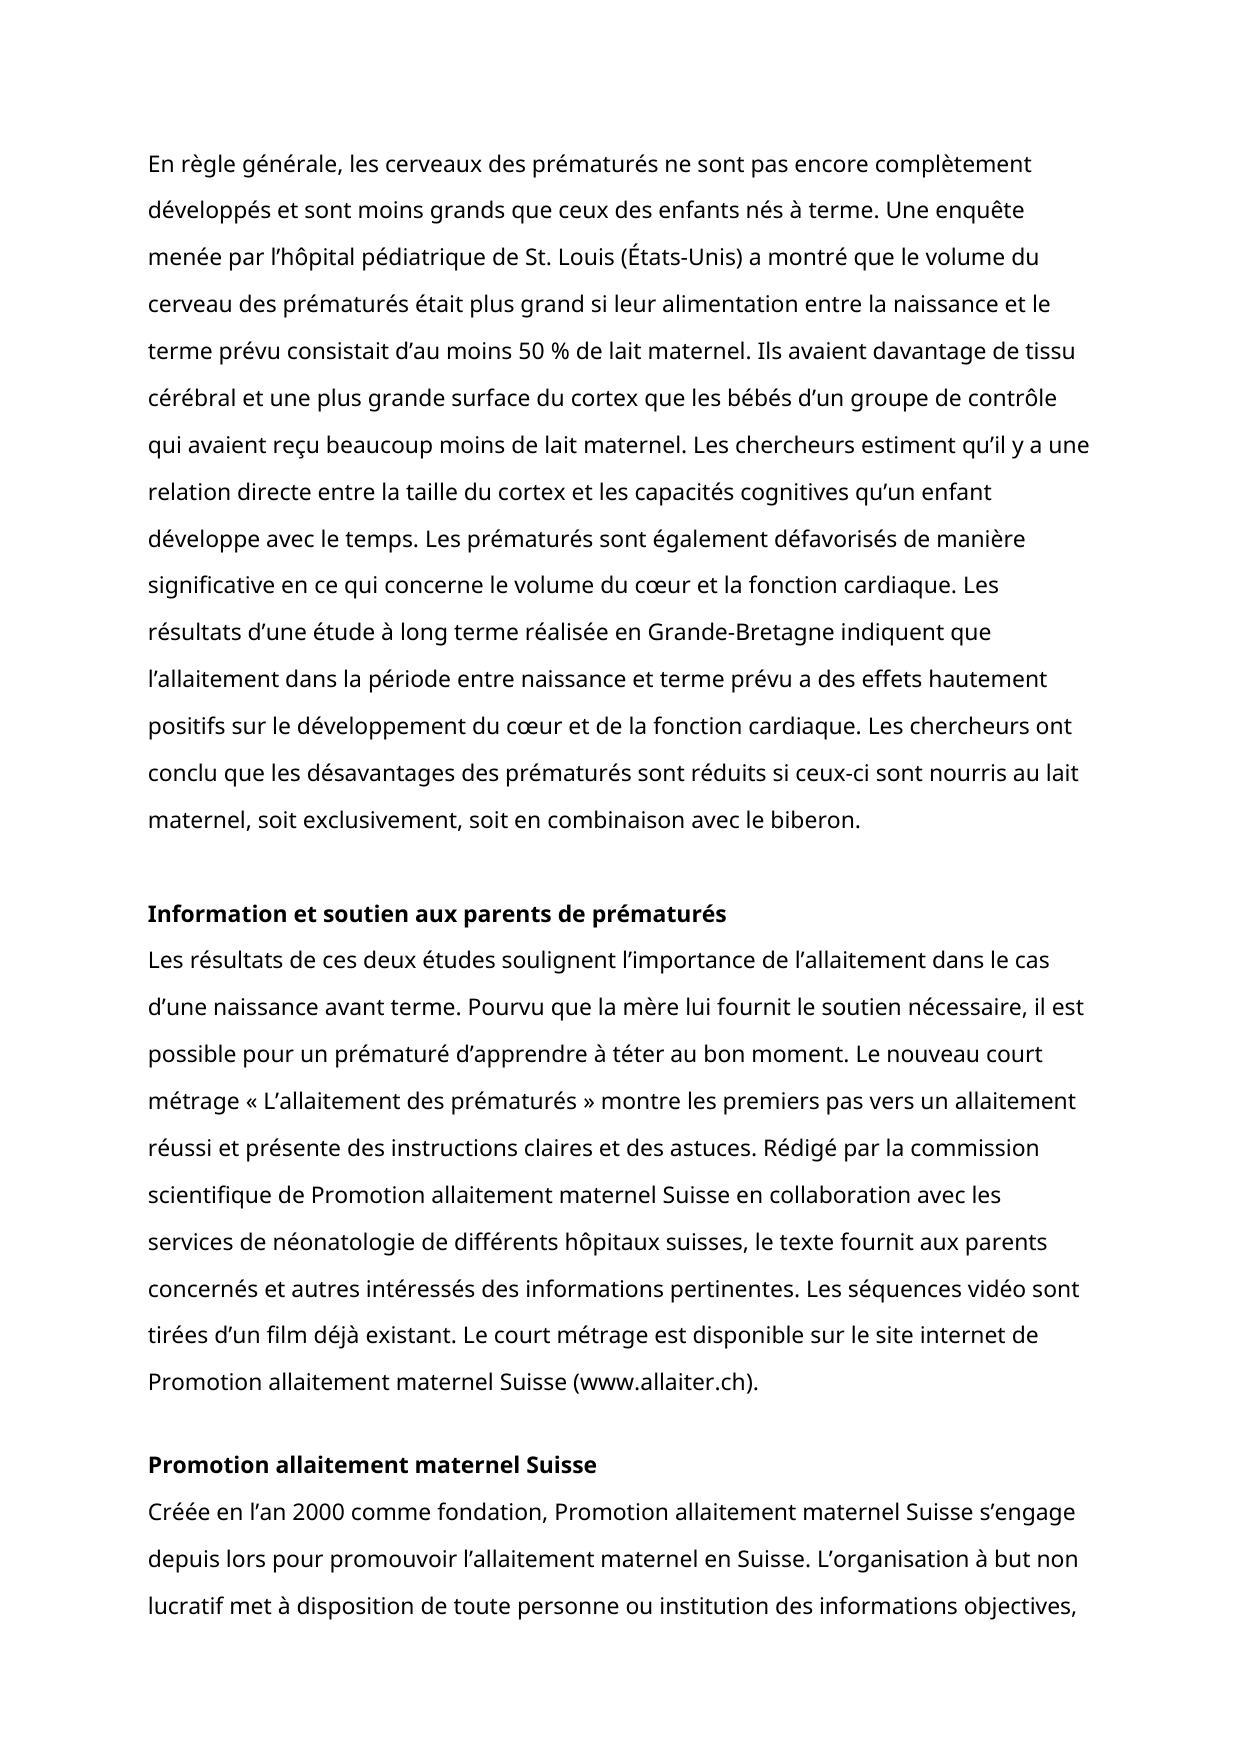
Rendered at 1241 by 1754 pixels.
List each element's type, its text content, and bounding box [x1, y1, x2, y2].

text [148, 1496, 1093, 1621]
text En règle générale, les cerveaux des prématurés ne sont pas encore complètement développés et sont moins grands que ceux des enfants nés à terme. Une enquête menée par l’hôpital pédiatrique de St. Louis (États-Unis) a montré que le volume du cerveau des prématurés était plus grand si leur alimentation entre la naissance et le terme prévu consistait d’au moins 50 % de lait maternel. Ils avaient davantage de tissu cérébral et une plus grande surface du cortex que les bébés d’un groupe de contrôle qui avaient reçu beaucoup moins de lait maternel. Les chercheurs estiment qu’il y a une relation directe entre la taille du cortex et les capacités cognitives qu’un enfant développe avec le temps. Les prématurés sont également défavorisés de manière significative en ce qui concerne le volume du cœur et la fonction cardiaque. Les résultats d’une étude à long terme réalisée en Grande-Bretagne indiquent que l’allaitement dans la période entre naissance et terme prévu a des effets hautement positifs sur le développement du cœur et de la fonction cardiaque. Les chercheurs ont conclu que les désavantages des prématurés sont réduits si ceux-ci sont nourris au lait maternel, soit exclusivement, soit en combinaison avec le biberon. [148, 148, 1093, 835]
text Les résultats de ces deux études soulignent l’importance de l’allaitement dans le cas d’une naissance avant terme. Pourvu que la mère lui fournit le soutien nécessaire, il est possible pour un prématuré d’apprendre à téter au bon moment. Le nouveau court métrage « L’allaitement des prématurés » montre les premiers pas vers un allaitement réussi et présente des instructions claires et des astuces. Rédigé par la commission scientifique de Promotion allaitement maternel Suisse en collaboration avec les services de néonatologie de différents hôpitaux suisses, le texte fournit aux parents concernés et autres intéressés des informations pertinentes. Les séquences vidéo sont tirées d’un film déjà existant. Le court métrage est disponible sur le site internet de Promotion allaitement maternel Suisse (www.allaiter.ch). [148, 944, 1093, 1398]
text Information et soutien aux parents de prématurés [148, 898, 1093, 929]
text Promotion allaitement maternel Suisse [148, 1449, 1093, 1480]
